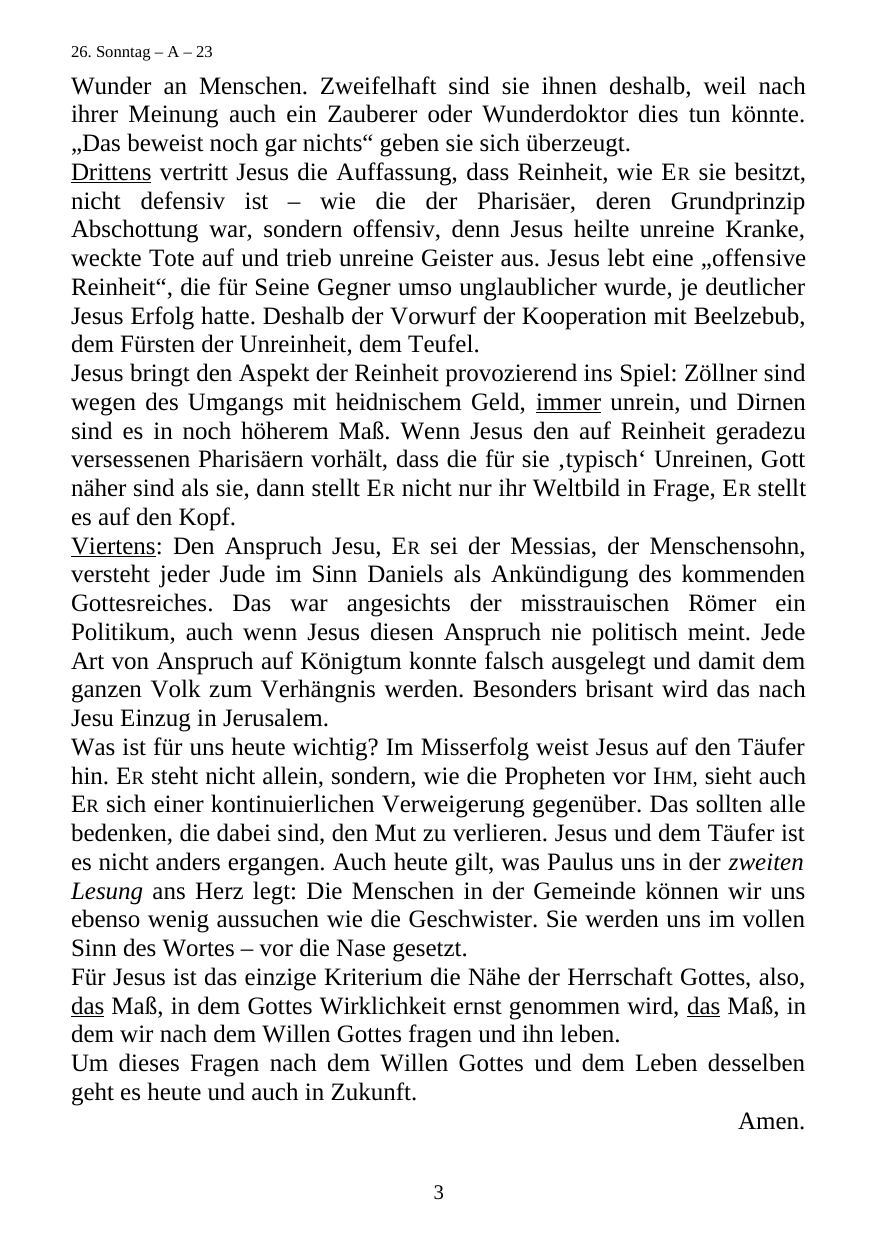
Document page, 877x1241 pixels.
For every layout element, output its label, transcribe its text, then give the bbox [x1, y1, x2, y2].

text Drittens vertritt Jesus die Auffassung, dass Reinheit, wie ER sie besitzt, nicht defensiv ist – wie die der Pharisäer, deren Grundprinzip Abschottung war, sondern offensiv, denn Jesus heilte unreine Kranke, weckte Tote auf und trieb unreine Geister aus. Jesus lebt eine „offensive Reinheit“, die für Seine Gegner umso unglaublicher wurde, je deutlicher Jesus Erfolg hatte. Deshalb der Vorwurf der Kooperation mit Beelzebub, dem Fürsten der Unreinheit, dem Teufel. [71, 157, 806, 358]
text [71, 71, 806, 157]
text Was ist für uns heute wichtig? Im Misserfolg weist Jesus auf den Täufer hin. ER steht nicht allein, sondern, wie die Propheten vor IHM, sieht auch ER sich einer kontinuierlichen Verweigerung gegenüber. Das sollten alle bedenken, die dabei sind, den Mut zu verlieren. Jesus und dem Täufer ist es nicht anders ergangen. Auch heute gilt, was Paulus uns in der zweiten Lesung ans Herz legt: Die Menschen in der Gemeinde können wir uns ebenso wenig aussuchen wie die Geschwister. Sie werden uns im vollen Sinn des Wortes – vor die Nase gesetzt. [71, 732, 806, 962]
text Jesus bringt den Aspekt der Reinheit provozierend ins Spiel: Zöllner sind wegen des Umgangs mit heidnischem Geld, immer unrein, und Dirnen sind es in noch höherem Maß. Wenn Jesus den auf Reinheit geradezu versessenen Pharisäern vorhält, dass die für sie ‚typisch‘ Unreinen, Gott näher sind als sie, dann stellt ER nicht nur ihr Weltbild in Frage, ER stellt es auf den Kopf. [71, 358, 806, 531]
text Viertens: Den Anspruch Jesu, ER sei der Messias, der Menschensohn, versteht jeder Jude im Sinn Daniels als Ankündigung des kommenden Gottesreiches. Das war angesichts der misstrauischen Römer ein Politikum, auch wenn Jesus diesen Anspruch nie politisch meint. Jede Art von Anspruch auf Königtum konnte falsch ausgelegt und damit dem ganzen Volk zum Verhängnis werden. Besonders brisant wird das nach Jesu Einzug in Jerusalem. [71, 531, 806, 732]
text Um dieses Fragen nach dem Willen Gottes und dem Leben desselben geht es heute und auch in Zukunft. [71, 1048, 806, 1106]
text Für Jesus ist das einzige Kriterium die Nähe der Herrschaft Gottes, also, das Maß, in dem Gottes Wirklichkeit ernst genommen wird, das Maß, in dem wir nach dem Willen Gottes fragen und ihn leben. [71, 962, 806, 1048]
text Amen. [71, 1106, 806, 1134]
